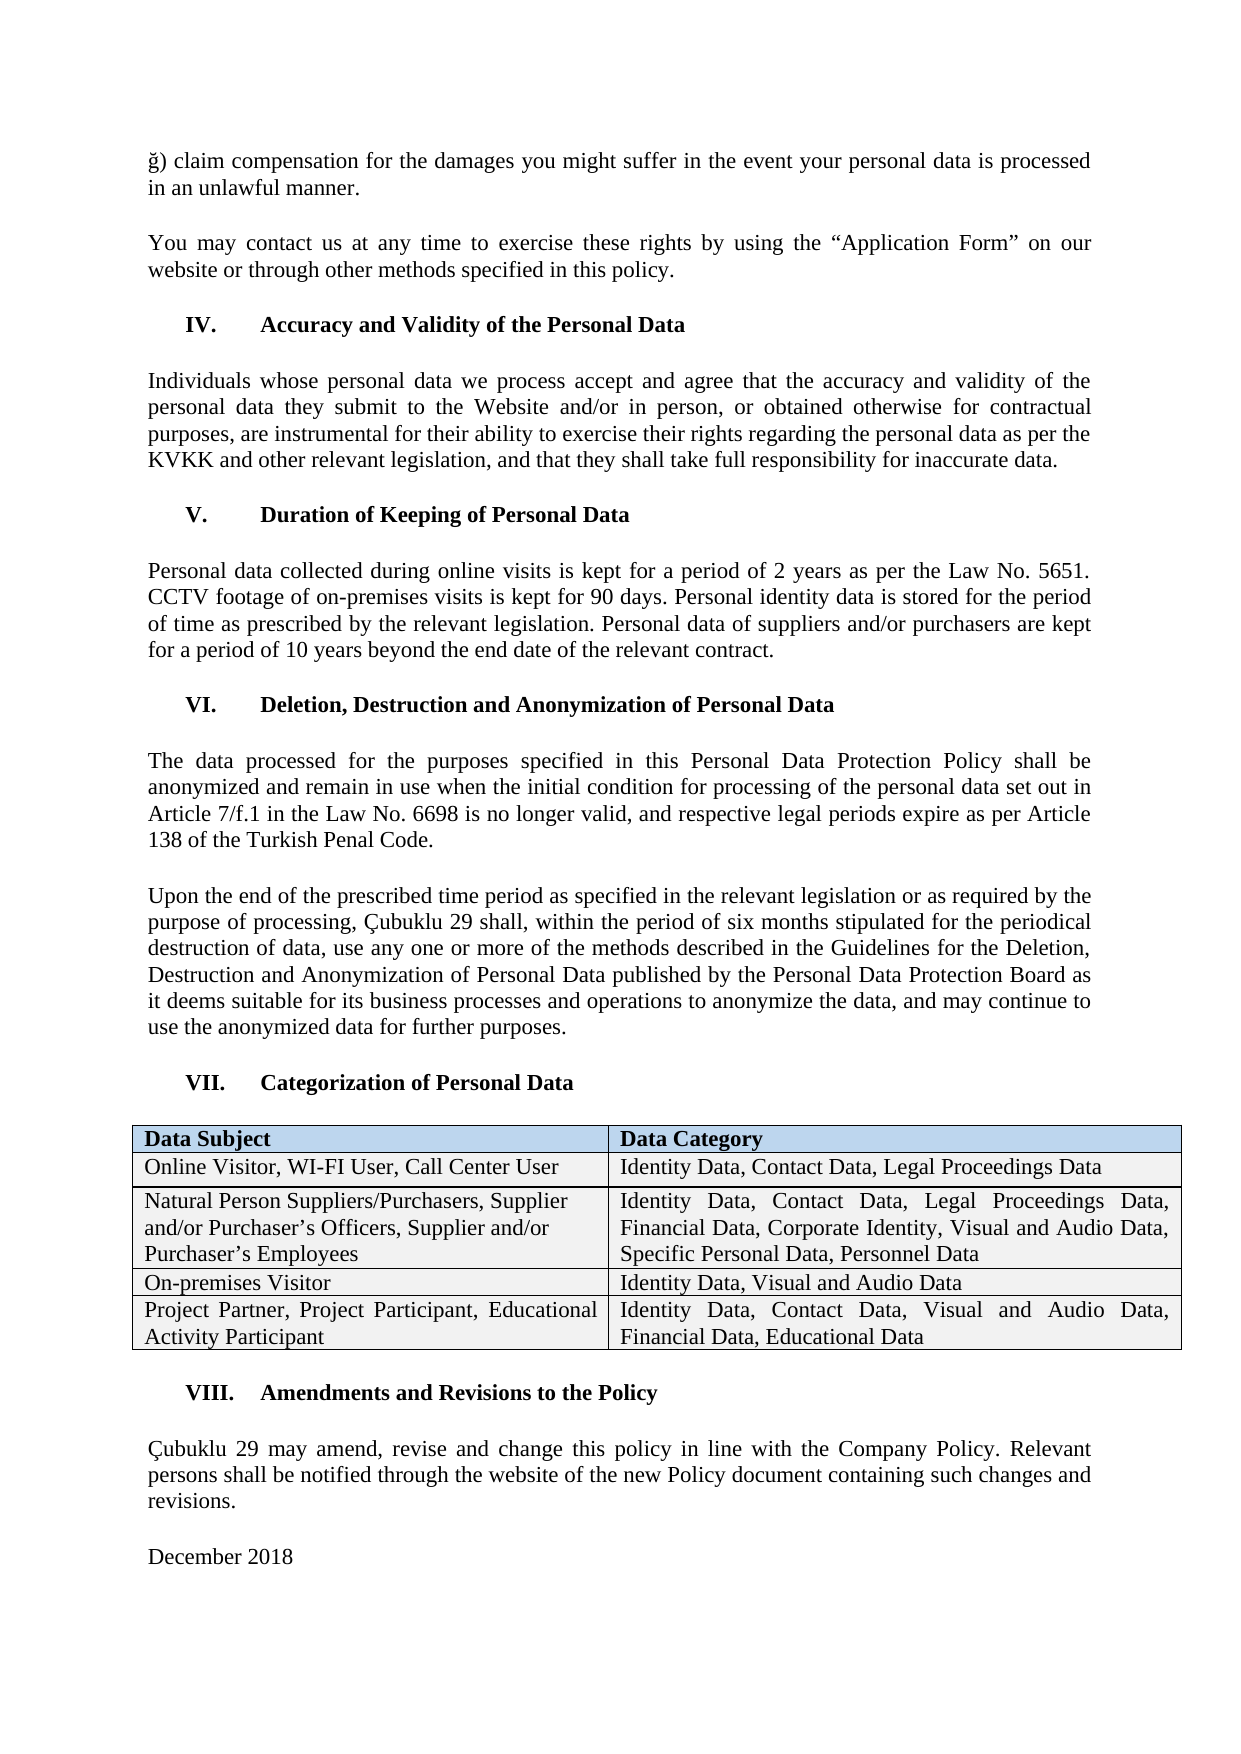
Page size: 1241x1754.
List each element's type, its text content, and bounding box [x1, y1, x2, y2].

table_cell Project Partner, Project Participant, Educational Activity Participant [133, 1296, 608, 1349]
table_header Data Category [609, 1126, 1181, 1152]
text Individuals whose personal data we process accept and agree that the accuracy and validity of the personal data they submit to the Website and/or in person, or obtained otherwise for contractual purposes, are instrumental for their ability to exercise their rights regarding the personal data as per the KVKK and other relevant legislation, and that they shall take full responsibility for inaccurate data. [148, 367, 1093, 472]
list Duration of Keeping of Personal Data [185, 501, 1093, 528]
table_cell Online Visitor, WI-FI User, Call Center User [133, 1153, 608, 1186]
table_cell Identity Data, Contact Data, Legal Proceedings Data [609, 1153, 1181, 1186]
table_cell On-premises Visitor [133, 1269, 608, 1295]
list Deletion, Destruction and Anonymization of Personal Data [185, 692, 1093, 718]
text Personal data collected during online visits is kept for a period of 2 years as per the Law No. 5651. CCTV footage of on-premises visits is kept for 90 days. Personal identity data is stored for the period of time as prescribed by the relevant legislation. Personal data of suppliers and/or purchasers are kept for a period of 10 years beyond the end date of the relevant contract. [148, 557, 1093, 662]
text You may contact us at any time to exercise these rights by using the “Application Form” on our website or through other methods specified in this policy. [148, 229, 1093, 282]
text The data processed for the purposes specified in this Personal Data Protection Policy shall be anonymized and remain in use when the initial condition for processing of the personal data set out in Article 7/f.1 in the Law No. 6698 is no longer valid, and respective legal periods expire as per Article 138 of the Turkish Penal Code. [148, 747, 1093, 852]
table_cell Identity Data, Contact Data, Visual and Audio Data, Financial Data, Educational Data [609, 1296, 1181, 1349]
text ğ) claim compensation for the damages you might suffer in the event your personal data is processed in an unlawful manner. [148, 148, 1093, 200]
list Categorization of Personal Data [185, 1069, 1093, 1095]
text Upon the end of the prescribed time period as specified in the relevant legislation or as required by the purpose of processing, Çubuklu 29 shall, within the period of six months stipulated for the periodical destruction of data, use any one or more of the methods described in the Guidelines for the Deletion, Destruction and Anonymization of Personal Data published by the Personal Data Protection Board as it deems suitable for its business processes and operations to anonymize the data, and may continue to use the anonymized data for further purposes. [148, 882, 1093, 1040]
text Çubuklu 29 may amend, revise and change this policy in line with the Company Policy. Relevant persons shall be notified through the website of the new Policy document containing such changes and revisions. [148, 1435, 1093, 1514]
table_cell Identity Data, Contact Data, Legal Proceedings Data, Financial Data, Corporate Identity, Visual and Audio Data, Specific Personal Data, Personnel Data [609, 1188, 1181, 1268]
list Accuracy and Validity of the Personal Data [185, 311, 1093, 338]
table_cell Natural Person Suppliers/Purchasers, Supplier and/or Purchaser’s Officers, Supplier and/or Purchaser’s Employees [133, 1188, 608, 1268]
list Amendments and Revisions to the Policy [185, 1379, 1093, 1406]
table_cell Identity Data, Visual and Audio Data [609, 1269, 1181, 1295]
text December 2018 [148, 1543, 1093, 1569]
table_header Data Subject [133, 1126, 608, 1152]
